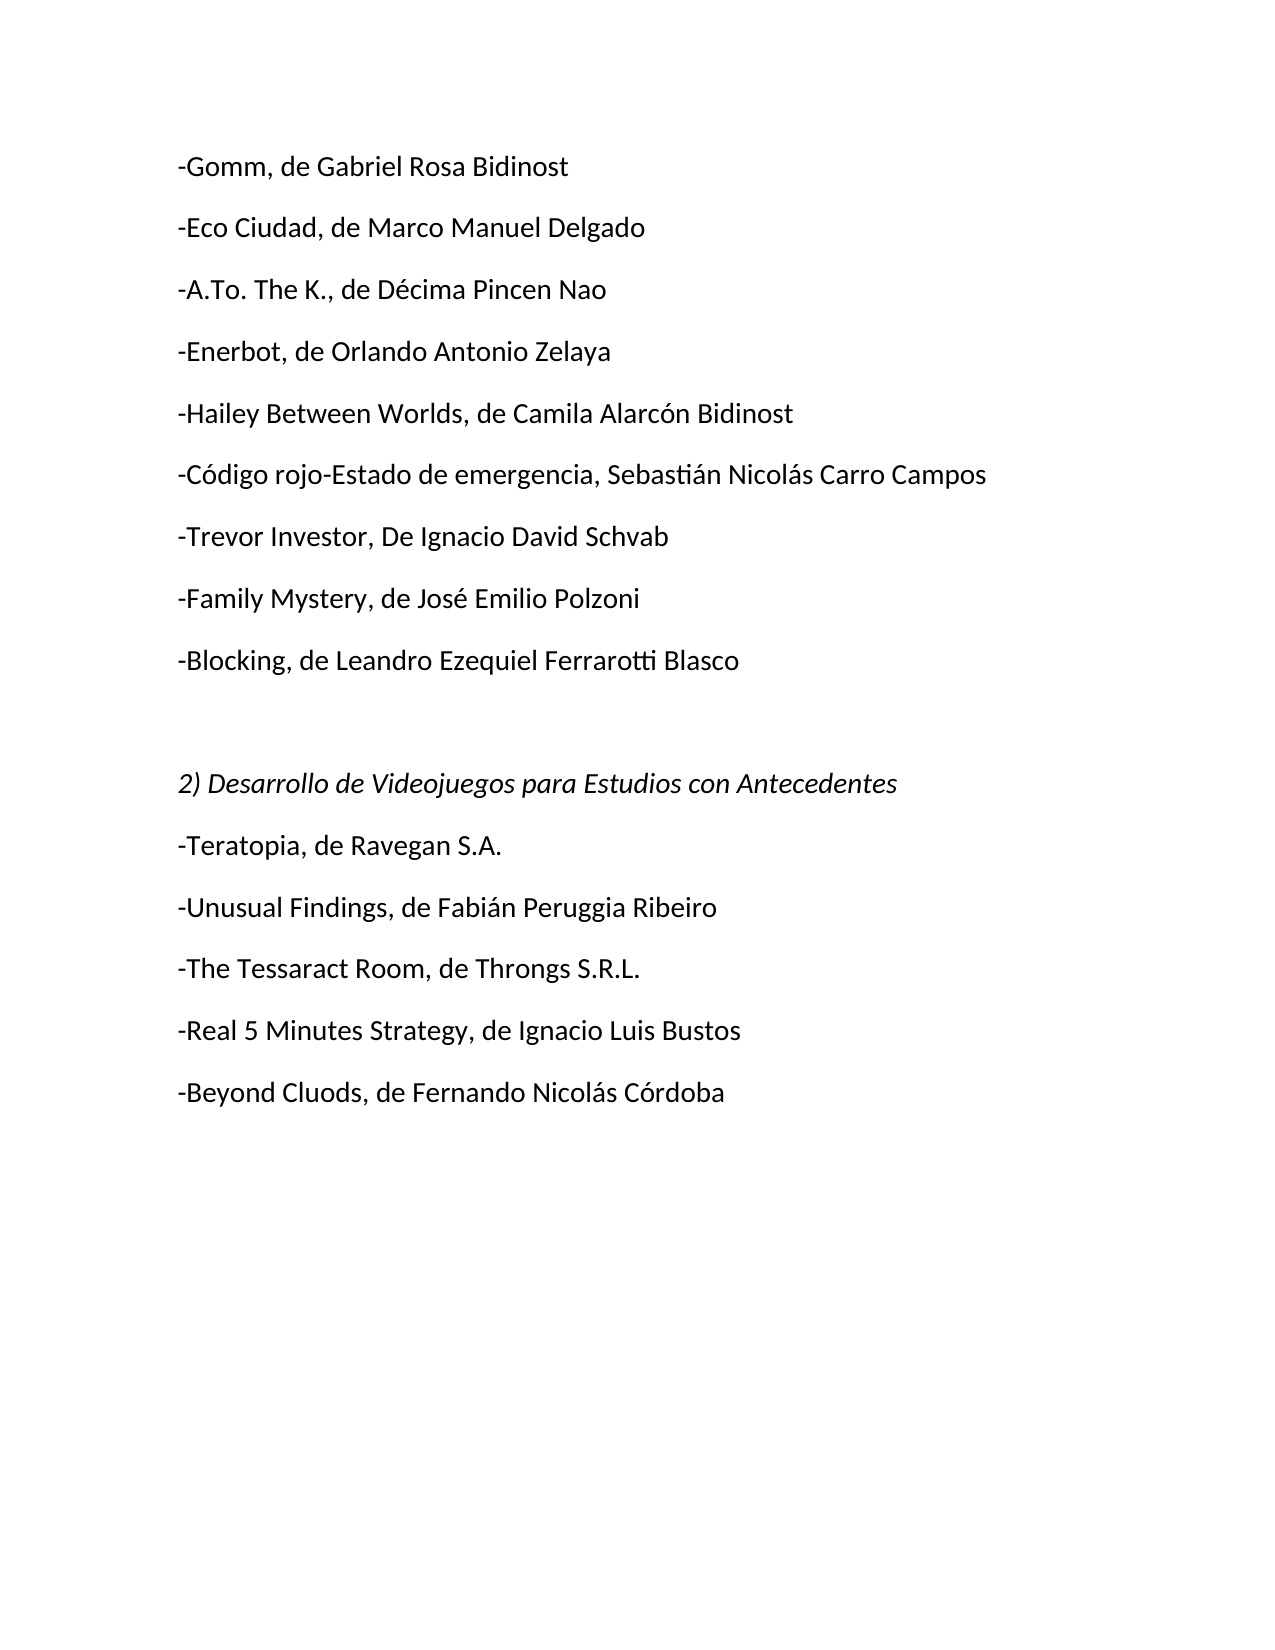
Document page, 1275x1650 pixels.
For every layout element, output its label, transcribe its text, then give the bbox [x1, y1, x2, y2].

text -A.To. The K., de Décima Pincen Nao [177, 271, 1098, 307]
text -The Tessaract Room, de Throngs S.R.L. [177, 951, 1098, 986]
text -Beyond Cluods, de Fernando Nicolás Córdoba [177, 1074, 1098, 1110]
text -Real 5 Minutes Strategy, de Ignacio Luis Bustos [177, 1012, 1098, 1048]
text -Gomm, de Gabriel Rosa Bidinost [177, 148, 1098, 183]
text -Trevor Investor, De Ignacio David Schvab [177, 518, 1098, 554]
text -Enerbot, de Orlando Antonio Zelaya [177, 333, 1098, 368]
text -Código rojo-Estado de emergencia, Sebastián Nicolás Carro Campos [177, 456, 1098, 492]
text -Blocking, de Leandro Ezequiel Ferrarotti Blasco [177, 642, 1098, 677]
text -Teratopia, de Ravegan S.A. [177, 827, 1098, 863]
text -Hailey Between Worlds, de Camila Alarcón Bidinost [177, 395, 1098, 430]
text 2) Desarrollo de Videojuegos para Estudios con Antecedentes [177, 765, 1098, 801]
text -Family Mystery, de José Emilio Polzoni [177, 580, 1098, 616]
text -Eco Ciudad, de Marco Manuel Delgado [177, 209, 1098, 245]
text -Unusual Findings, de Fabián Peruggia Ribeiro [177, 889, 1098, 924]
